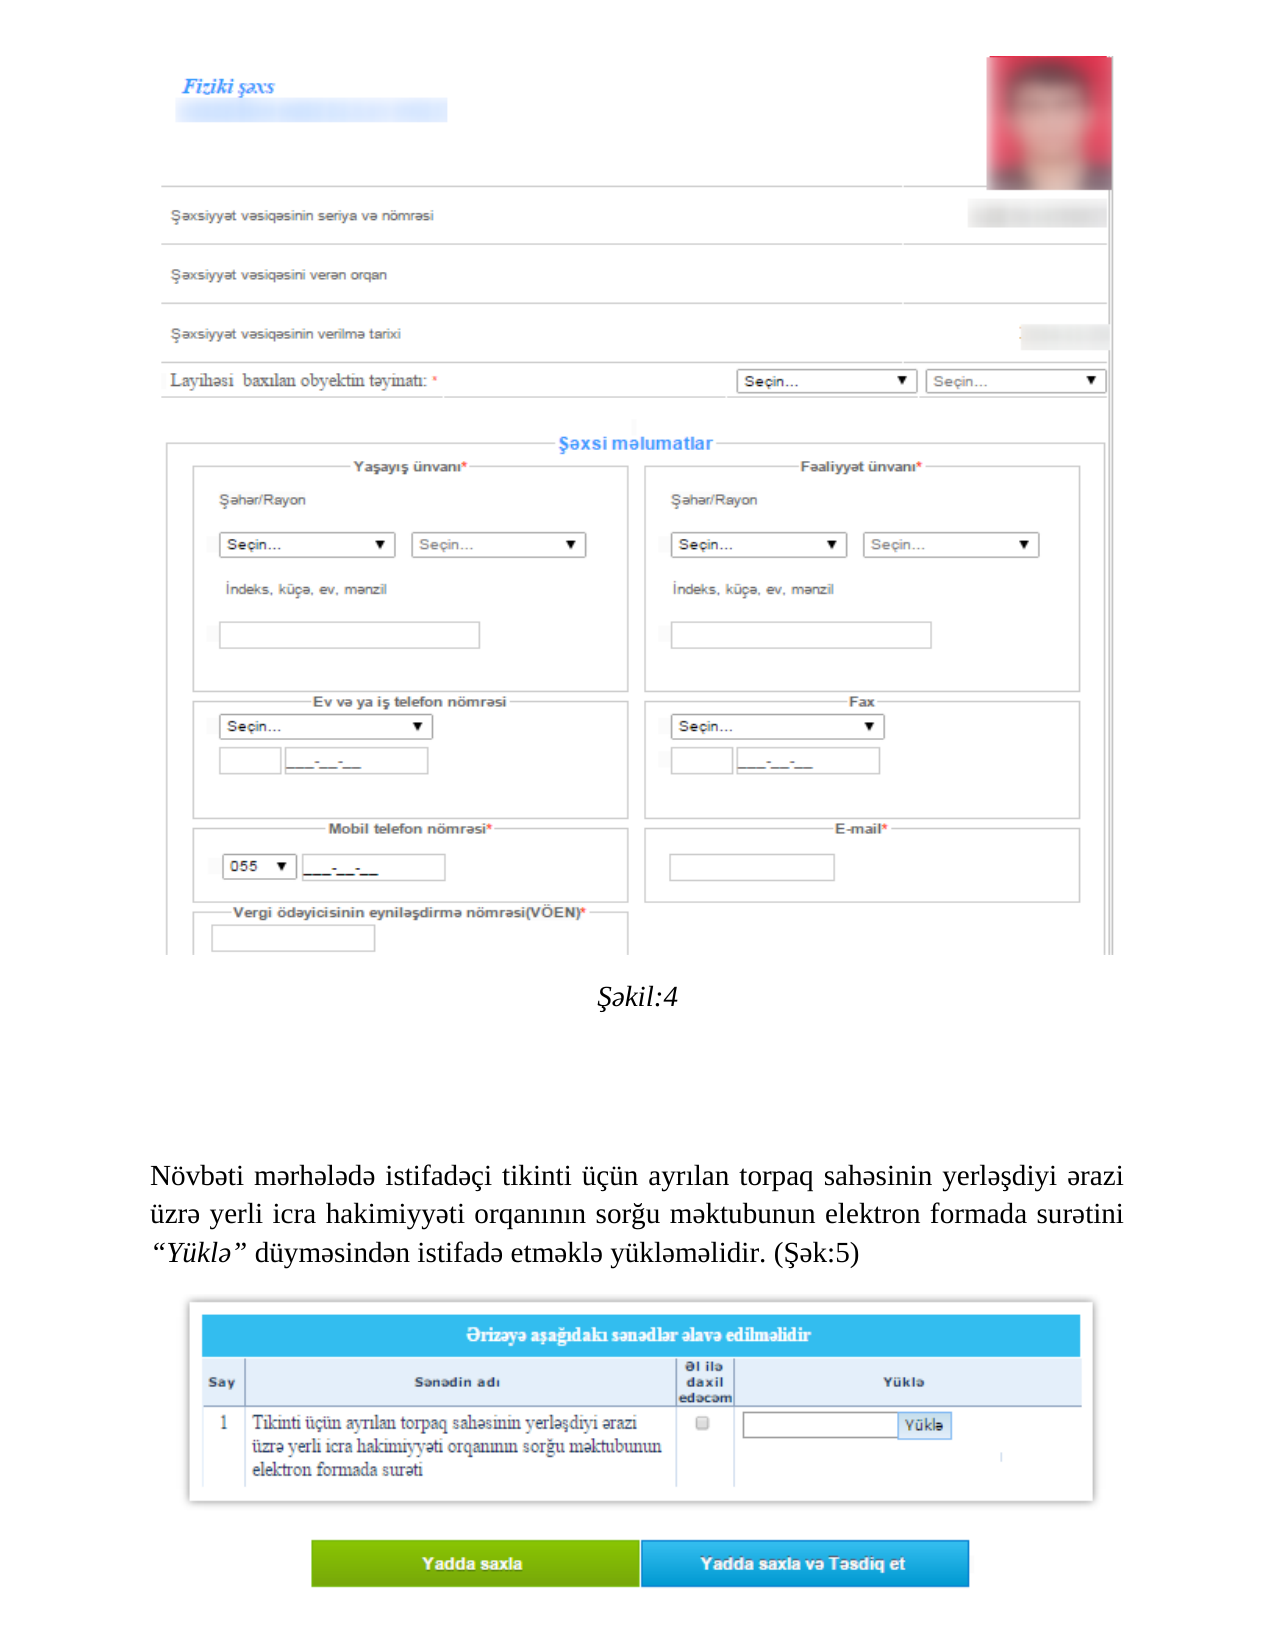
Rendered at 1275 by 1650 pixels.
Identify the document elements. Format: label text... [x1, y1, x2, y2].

text Şəkil:4 [150, 979, 1125, 1013]
text Növbəti mərhələdə istifadəçi tikinti üçün ayrılan torpaq sahəsinin yerləşdiyi ərazi üzrə yerli icra hakimiyyəti orqanının sorğu məktubunun elektron formada surətini “Yüklə” düyməsindən istifadə etməklə yükləməlidir. (Şək:5) [150, 1158, 1125, 1268]
picture [160, 56, 1115, 955]
picture [168, 1294, 1107, 1617]
